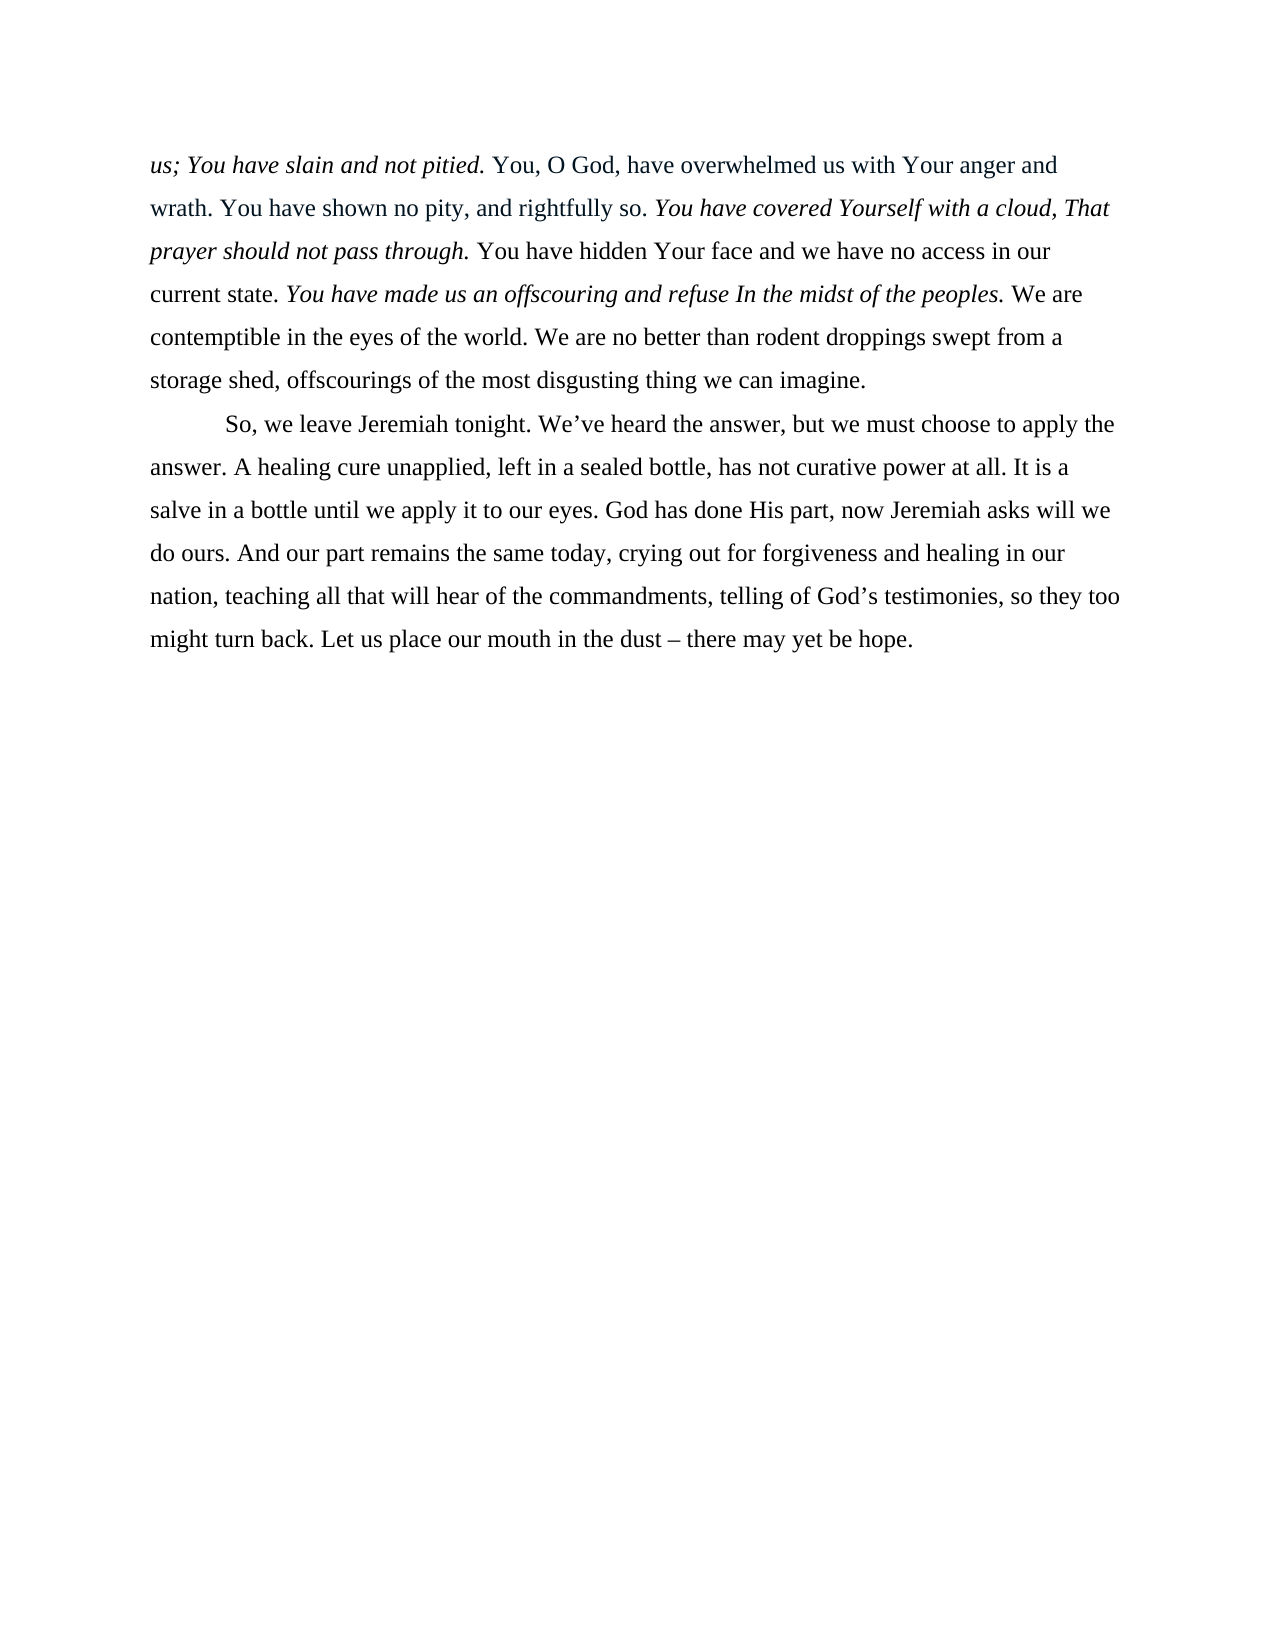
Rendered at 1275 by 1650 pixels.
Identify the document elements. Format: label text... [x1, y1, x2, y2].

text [150, 150, 1125, 394]
text So, we leave Jeremiah tonight. We’ve heard the answer, but we must choose to apply the answer. A healing cure unapplied, left in a sealed bottle, has not curative power at all. It is a salve in a bottle until we apply it to our eyes. God has done His part, now Jeremiah asks will we do ours. And our part remains the same today, crying out for forgiveness and healing in our nation, teaching all that will hear of the commandments, telling of God’s testimonies, so they too might turn back. Let us place our mouth in the dust – there may yet be hope. [150, 409, 1125, 653]
